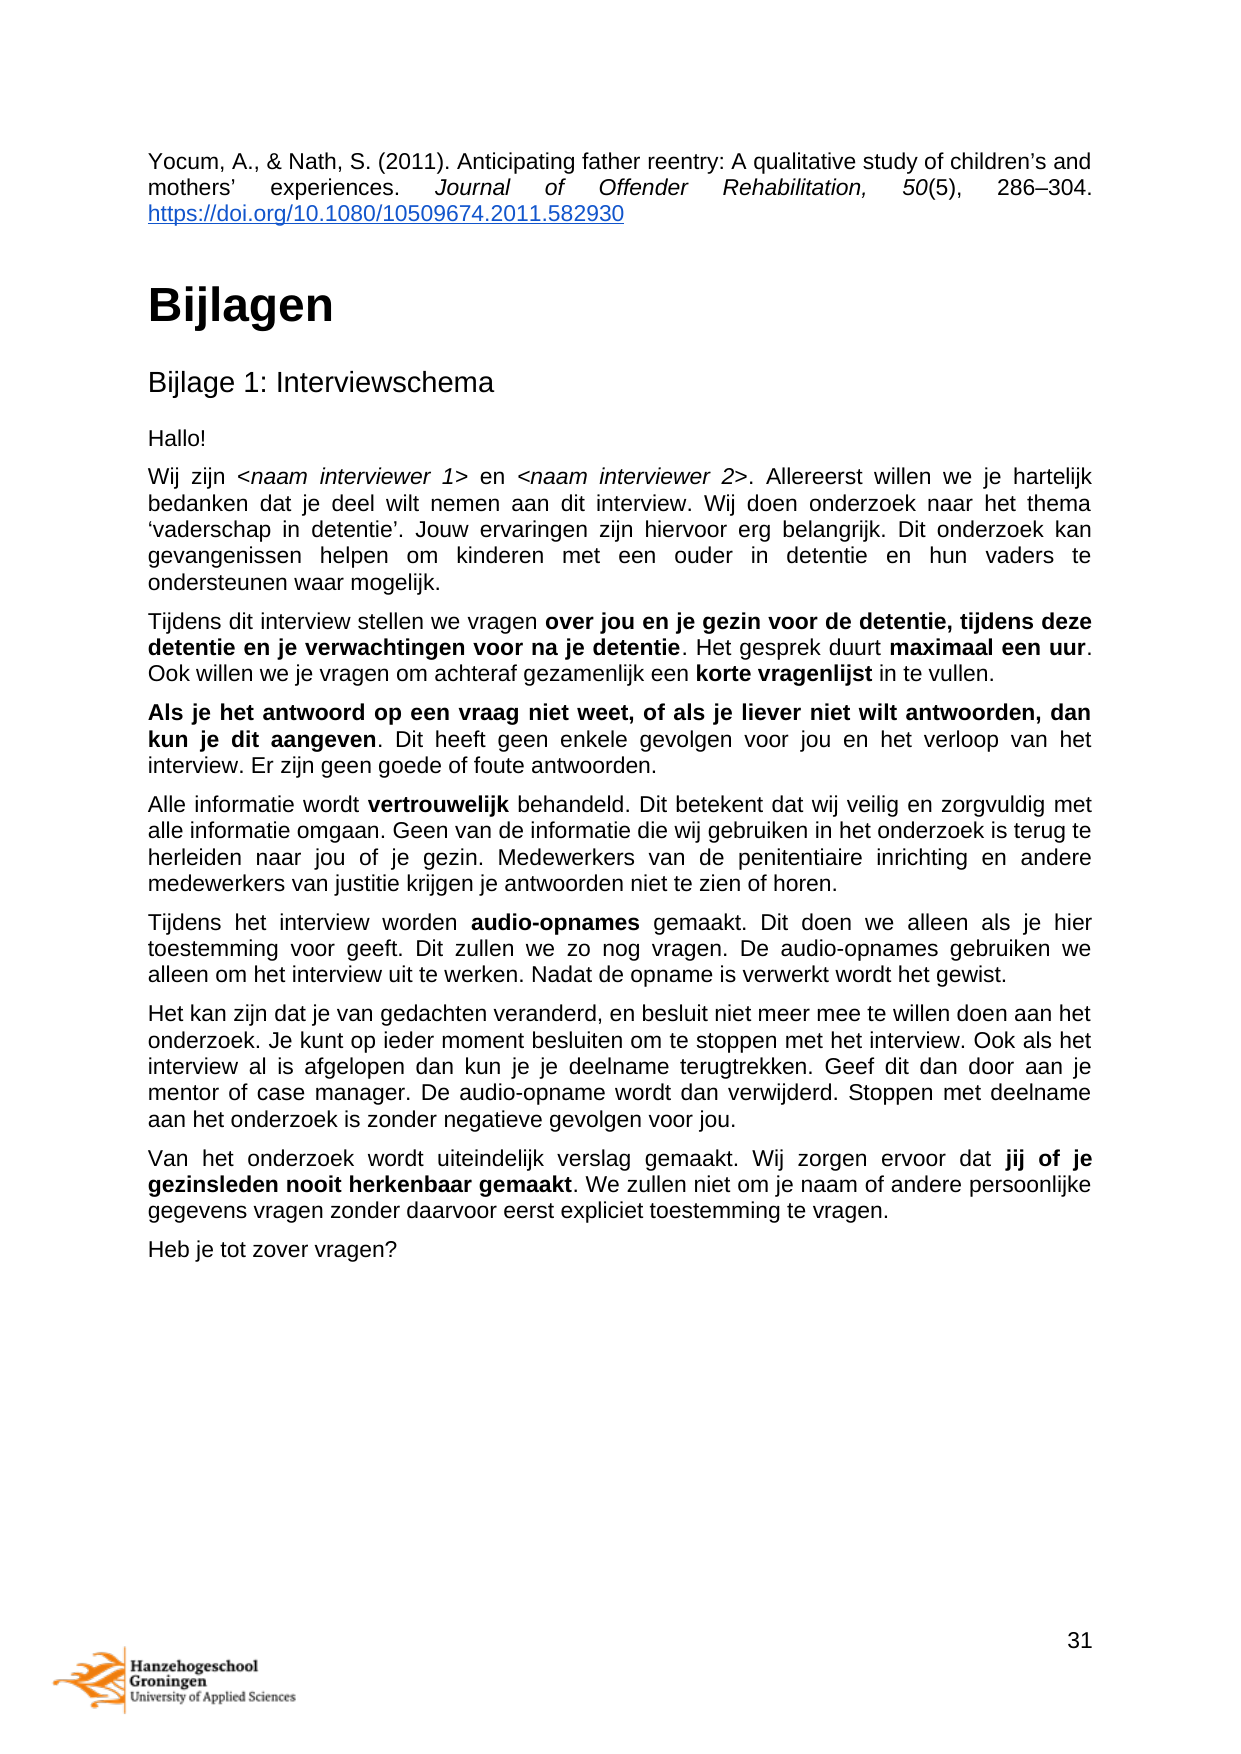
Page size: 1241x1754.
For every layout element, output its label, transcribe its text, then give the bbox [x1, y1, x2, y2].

text Heb je tot zover vragen? [148, 1236, 1092, 1262]
text Als je het antwoord op een vraag niet weet, of als je liever niet wilt antwoorden, dan kun je dit aangeven. Dit heeft geen enkele gevolgen voor jou en het verloop van het interview. Er zijn geen goede of foute antwoorden. [148, 699, 1092, 778]
text Yocum, A., & Nath, S. (2011). Anticipating father reentry: A qualitative study of children’s and mothers’ experiences. Journal of Offender Rehabilitation, 50(5), 286–304. https://doi.org/10.1080/10509674.2011.582930 [148, 148, 1092, 227]
text Het kan zijn dat je van gedachten veranderd, en besluit niet meer mee te willen doen aan het onderzoek. Je kunt op ieder moment besluiten om te stoppen met het interview. Ook als het interview al is afgelopen dan kun je je deelname terugtrekken. Geef dit dan door aan je mentor of case manager. De audio-opname wordt dan verwijderd. Stoppen met deelname aan het onderzoek is zonder negatieve gevolgen voor jou. [148, 1000, 1092, 1132]
subtitle Bijlage 1: Interviewschema [148, 365, 1092, 399]
text Alle informatie wordt vertrouwelijk behandeld. Dit betekent dat wij veilig en zorgvuldig met alle informatie omgaan. Geen van de informatie die wij gebruiken in het onderzoek is terug te herleiden naar jou of je gezin. Medewerkers van de penitentiaire inrichting en andere medewerkers van justitie krijgen je antwoorden niet te zien of horen. [148, 791, 1092, 896]
text Hallo! [148, 424, 1092, 451]
picture [29, 1608, 338, 1754]
text Van het onderzoek wordt uiteindelijk verslag gemaakt. Wij zorgen ervoor dat jij of je gezinsleden nooit herkenbaar gemaakt. We zullen niet om je naam of andere persoonlijke gegevens vragen zonder daarvoor eerst expliciet toestemming te vragen. [148, 1144, 1092, 1223]
text Tijdens het interview worden audio-opnames gemaakt. Dit doen we alleen als je hier toestemming voor geeft. Dit zullen we zo nog vragen. De audio-opnames gebruiken we alleen om het interview uit te werken. Nadat de opname is verwerkt wordt het gewist. [148, 909, 1092, 988]
subtitle Bijlagen [148, 277, 1092, 332]
text Tijdens dit interview stellen we vragen over jou en je gezin voor de detentie, tijdens deze detentie en je verwachtingen voor na je detentie. Het gesprek duurt maximaal een uur. Ook willen we je vragen om achteraf gezamenlijk een korte vragenlijst in te vullen. [148, 608, 1092, 687]
text Wij zijn <naam interviewer 1> en <naam interviewer 2>. Allereerst willen we je hartelijk bedanken dat je deel wilt nemen aan dit interview. Wij doen onderzoek naar het thema ‘vaderschap in detentie’. Jouw ervaringen zijn hiervoor erg belangrijk. Dit onderzoek kan gevangenissen helpen om kinderen met een ouder in detentie en hun vaders te ondersteunen waar mogelijk. [148, 463, 1092, 595]
